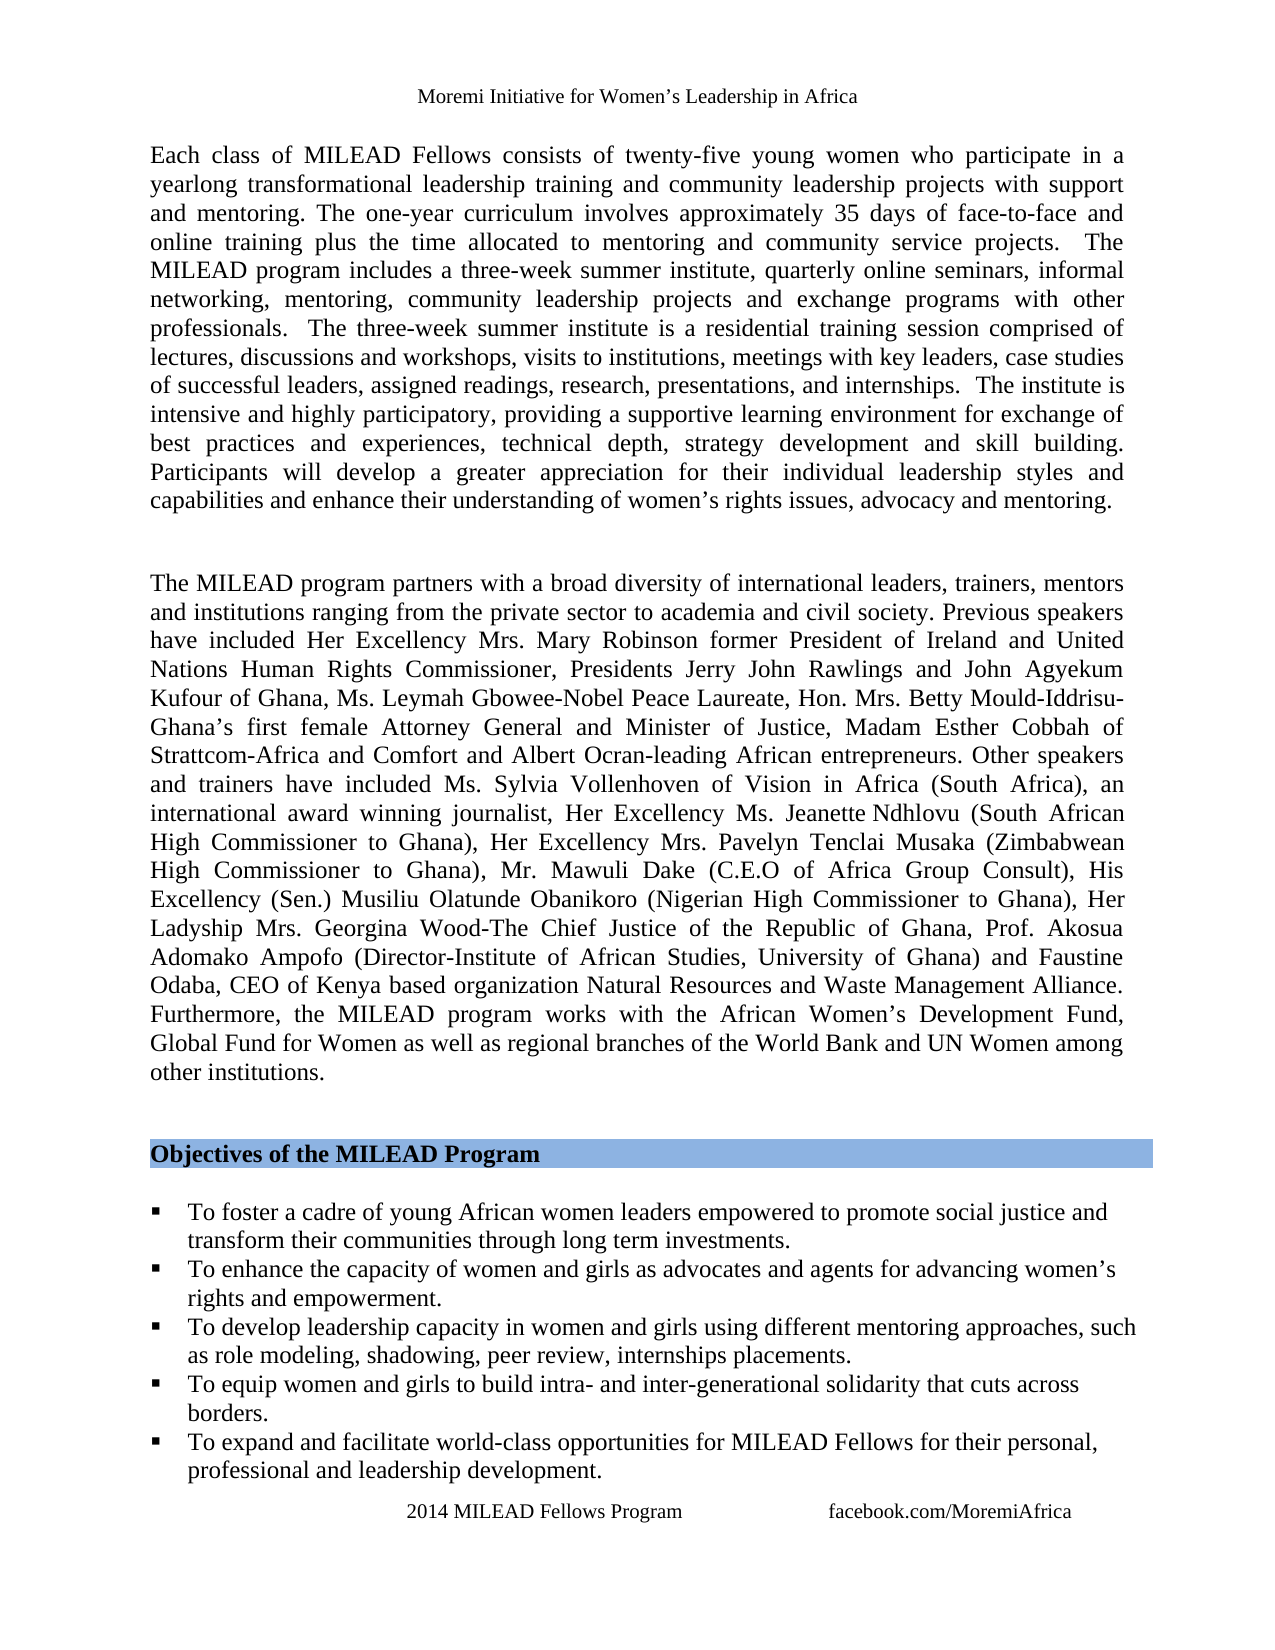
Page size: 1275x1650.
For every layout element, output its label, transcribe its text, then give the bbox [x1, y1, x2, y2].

list To equip women and girls to build intra- and inter-generational solidarity that cuts across borders. [150, 1369, 1153, 1427]
list To enhance the capacity of women and girls as advocates and agents for advancing women’s rights and empowerment. [150, 1254, 1153, 1312]
list To expand and facilitate world-class opportunities for MILEAD Fellows for their personal, professional and leadership development. [150, 1427, 1153, 1484]
list To foster a cadre of young African women leaders empowered to promote social justice and transform their communities through long term investments. [150, 1197, 1153, 1254]
text Each class of MILEAD Fellows consists of twenty-five young women who participate in a yearlong transformational leadership training and community leadership projects with support and mentoring. The one-year curriculum involves approximately 35 days of face-to-face and online training plus the time allocated to mentoring and community service projects. The MILEAD program includes a three-week summer institute, quarterly online seminars, informal networking, mentoring, community leadership projects and exchange programs with other professionals. The three-week summer institute is a residential training session comprised of lectures, discussions and workshops, visits to institutions, meetings with key leaders, case studies of successful leaders, assigned readings, research, presentations, and internships. The institute is intensive and highly participatory, providing a supportive learning environment for exchange of best practices and experiences, technical depth, strategy development and skill building. Participants will develop a greater appreciation for their individual leadership styles and capabilities and enhance their understanding of women’s rights issues, advocacy and mentoring. [150, 141, 1125, 514]
list To develop leadership capacity in women and girls using different mentoring approaches, such as role modeling, shadowing, peer review, internships placements. [150, 1312, 1153, 1369]
text The MILEAD program partners with a broad diversity of international leaders, trainers, mentors and institutions ranging from the private sector to academia and civil society. Previous speakers have included Her Excellency Mrs. Mary Robinson former President of Ireland and United Nations Human Rights Commissioner, Presidents Jerry John Rawlings and John Agyekum Kufour of Ghana, Ms. Leymah Gbowee-Nobel Peace Laureate, Hon. Mrs. Betty Mould-Iddrisu- Ghana’s first female Attorney General and Minister of Justice, Madam Esther Cobbah of Strattcom-Africa and Comfort and Albert Ocran-leading African entrepreneurs. Other speakers and trainers have included Ms. Sylvia Vollenhoven of Vision in Africa (South Africa), an international award winning journalist, Her Excellency Ms. Jeanette Ndhlovu (South African High Commissioner to Ghana), Her Excellency Mrs. Pavelyn Tenclai Musaka (Zimbabwean High Commissioner to Ghana), Mr. Mawuli Dake (C.E.O of Africa Group Consult), His Excellency (Sen.) Musiliu Olatunde Obanikoro (Nigerian High Commissioner to Ghana), Her Ladyship Mrs. Georgina Wood-The Chief Justice of the Republic of Ghana, Prof. Akosua Adomako Ampofo (Director-Institute of African Studies, University of Ghana) and Faustine Odaba, CEO of Kenya based organization Natural Resources and Waste Management Alliance. Furthermore, the MILEAD program works with the African Women’s Development Fund, Global Fund for Women as well as regional branches of the World Bank and UN Women among other institutions. [150, 568, 1125, 1086]
text Objectives of the MILEAD Program [150, 1139, 1153, 1168]
